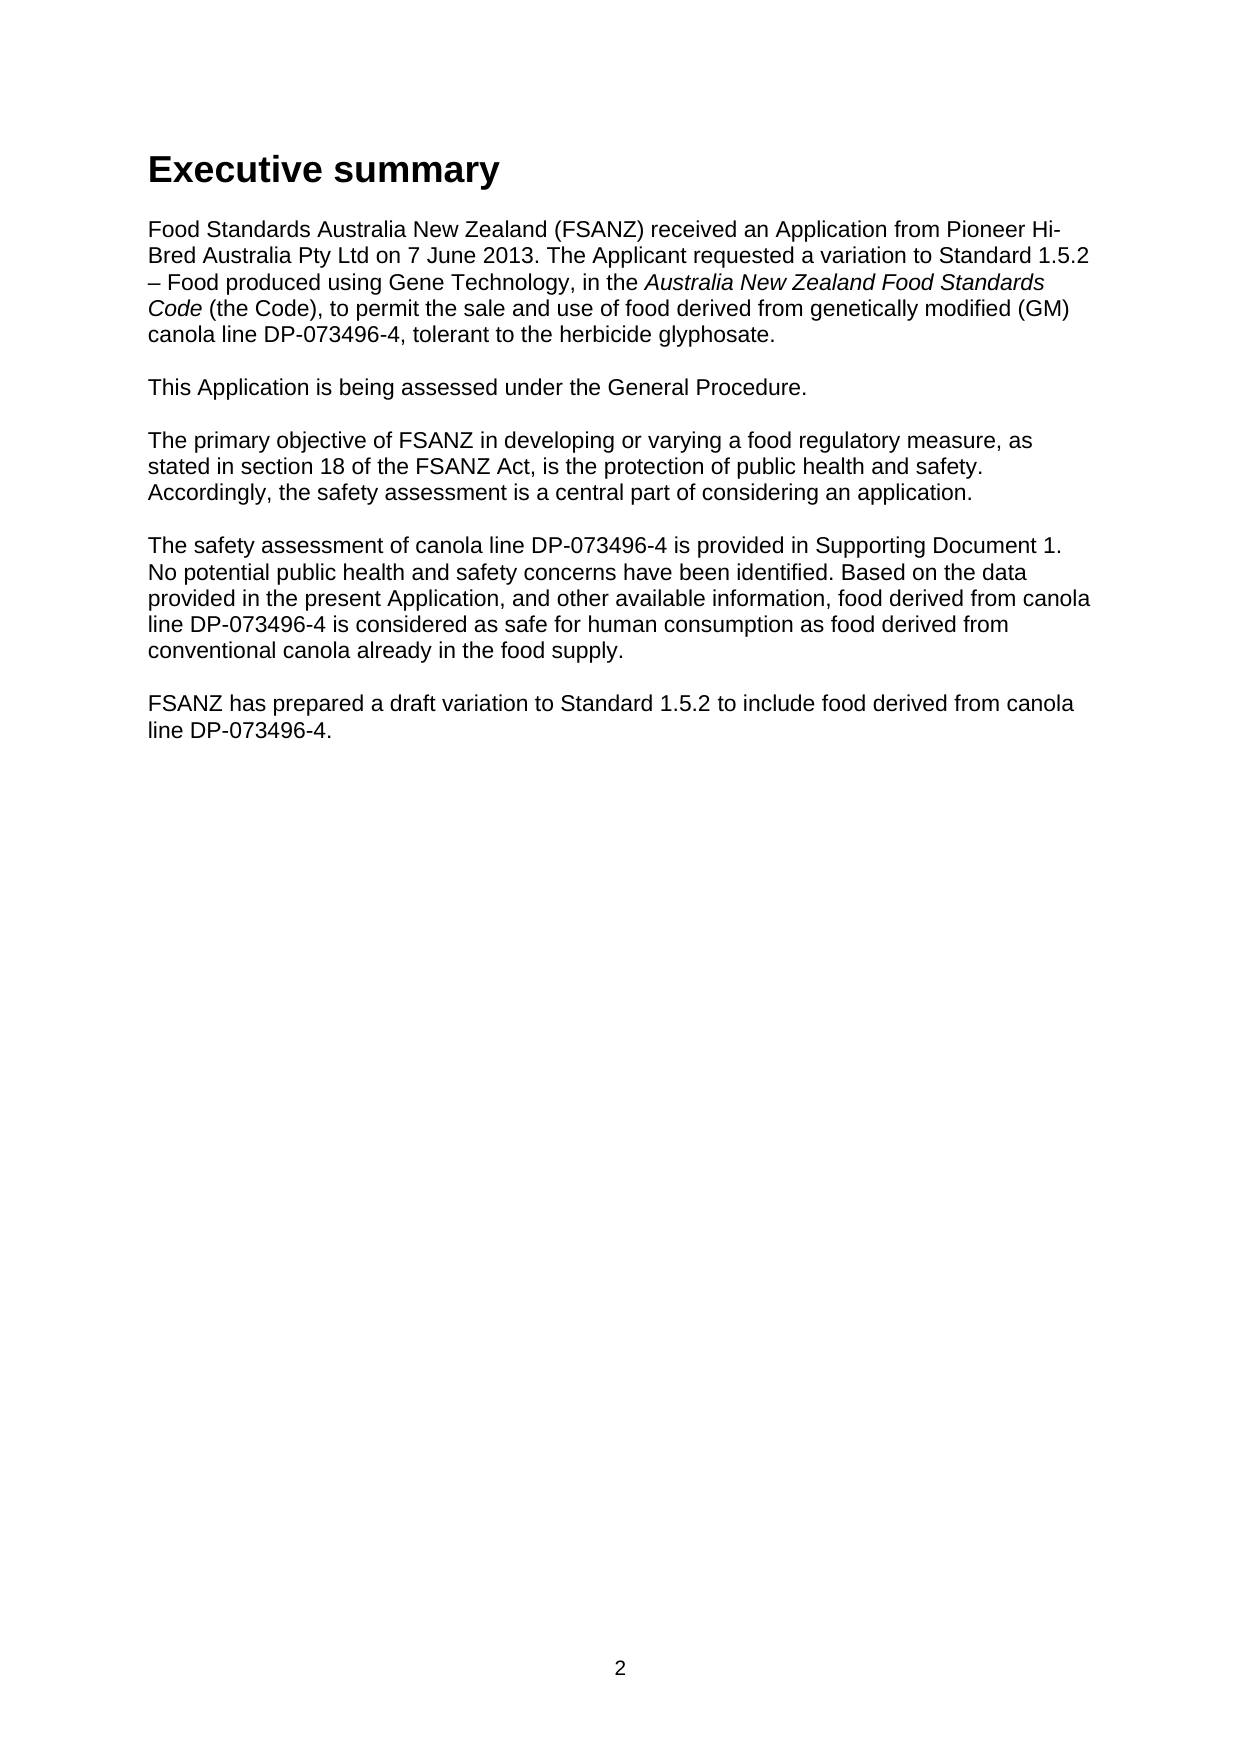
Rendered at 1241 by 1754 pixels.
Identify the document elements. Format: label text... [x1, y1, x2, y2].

text The safety assessment of canola line DP-073496-4 is provided in Supporting Document 1. No potential public health and safety concerns have been identified. Based on the data provided in the present Application, and other available information, food derived from canola line DP-073496-4 is considered as safe for human consumption as food derived from conventional canola already in the food supply. [148, 532, 1092, 664]
text FSANZ has prepared a draft variation to Standard 1.5.2 to include food derived from canola line DP-073496-4. [148, 690, 1092, 743]
subtitle Executive summary [148, 148, 1092, 191]
text Food Standards Australia New Zealand (FSANZ) received an Application from Pioneer Hi-Bred Australia Pty Ltd on 7 June 2013. The Applicant requested a variation to Standard 1.5.2 – Food produced using Gene Technology, in the Australia New Zealand Food Standards Code (the Code), to permit the sale and use of food derived from genetically modified (GM) canola line DP-073496-4, tolerant to the herbicide glyphosate. [148, 216, 1092, 348]
text The primary objective of FSANZ in developing or varying a food regulatory measure, as stated in section 18 of the FSANZ Act, is the protection of public health and safety. Accordingly, the safety assessment is a central part of considering an application. [148, 427, 1092, 506]
text This Application is being assessed under the General Procedure. [148, 374, 1092, 400]
